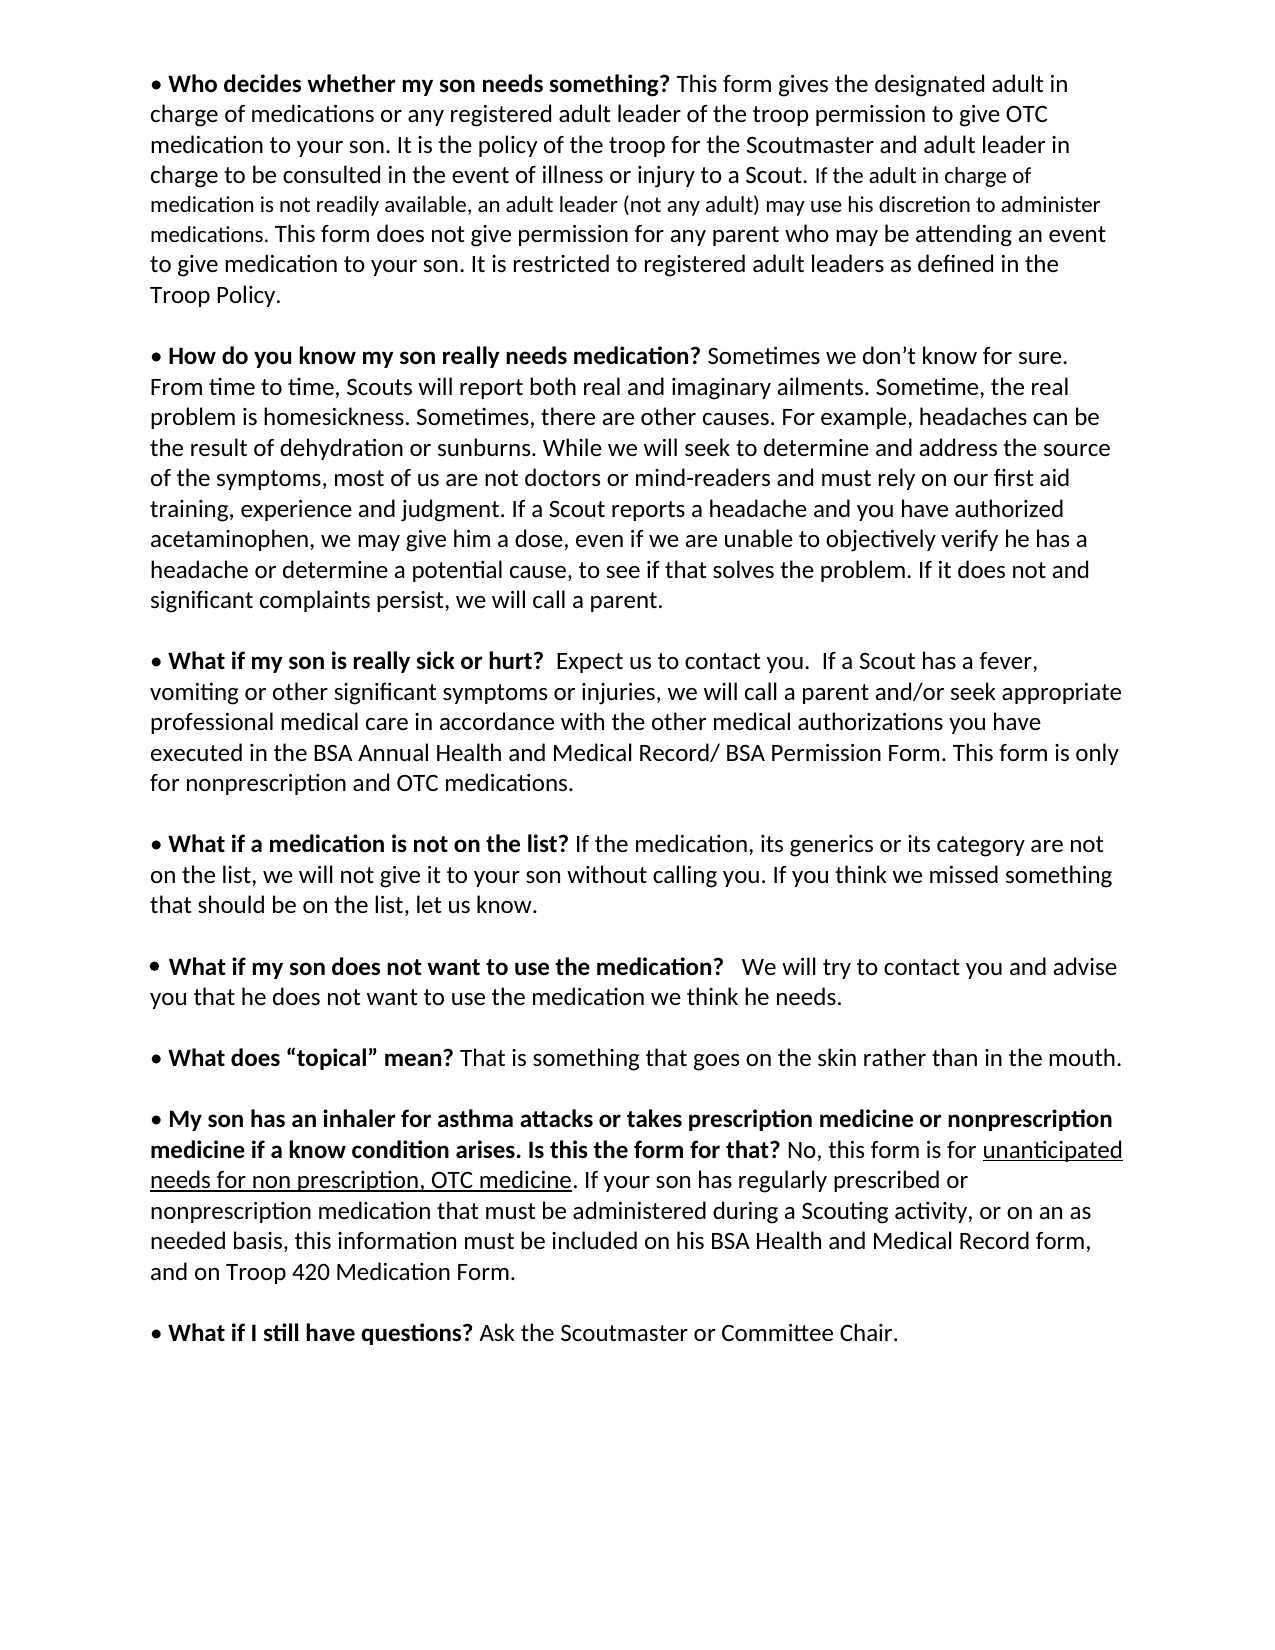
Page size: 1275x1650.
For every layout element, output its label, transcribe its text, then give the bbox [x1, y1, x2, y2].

text • How do you know my son really needs medication? Sometimes we don’t know for sure. From time to time, Scouts will report both real and imaginary ailments. Sometime, the real problem is homesickness. Sometimes, there are other causes. For example, headaches can be the result of dehydration or sunburns. While we will seek to determine and address the source of the symptoms, most of us are not doctors or mind-readers and must rely on our first aid training, experience and judgment. If a Scout reports a headache and you have authorized acetaminophen, we may give him a dose, even if we are unable to objectively verify he has a headache or determine a potential cause, to see if that solves the problem. If it does not and significant complaints persist, we will call a parent. [150, 340, 1125, 615]
text • What does “topical” mean? That is something that goes on the skin rather than in the mouth. [150, 1042, 1125, 1073]
list What if my son does not want to use the medication? We will try to contact you and advise you that he does not want to use the medication we think he needs. [150, 951, 1125, 1012]
text • Who decides whether my son needs something? This form gives the designated adult in charge of medications or any registered adult leader of the troop permission to give OTC medication to your son. It is the policy of the troop for the Scoutmaster and adult leader in charge to be consulted in the event of illness or injury to a Scout. If the adult in charge of medication is not readily available, an adult leader (not any adult) may use his discretion to administer medications. This form does not give permission for any parent who may be attending an event to give medication to your son. It is restricted to registered adult leaders as defined in the Troop Policy. [150, 68, 1125, 310]
text • My son has an inhaler for asthma attacks or takes prescription medicine or nonprescription medicine if a know condition arises. Is this the form for that? No, this form is for unanticipated needs for non prescription, OTC medicine. If your son has regularly prescribed or nonprescription medication that must be administered during a Scouting activity, or on an as needed basis, this information must be included on his BSA Health and Medical Record form, and on Troop 420 Medication Form. [150, 1103, 1125, 1286]
text • What if my son is really sick or hurt? Expect us to contact you. If a Scout has a fever, vomiting or other significant symptoms or injuries, we will call a parent and/or seek appropriate professional medical care in accordance with the other medical authorizations you have executed in the BSA Annual Health and Medical Record/ BSA Permission Form. This form is only for nonprescription and OTC medications. [150, 645, 1125, 798]
text • What if a medication is not on the list? If the medication, its generics or its category are not on the list, we will not give it to your son without calling you. If you think we missed something that should be on the list, let us know. [150, 828, 1125, 920]
text • What if I still have questions? Ask the Scoutmaster or Committee Chair. [150, 1317, 1125, 1347]
